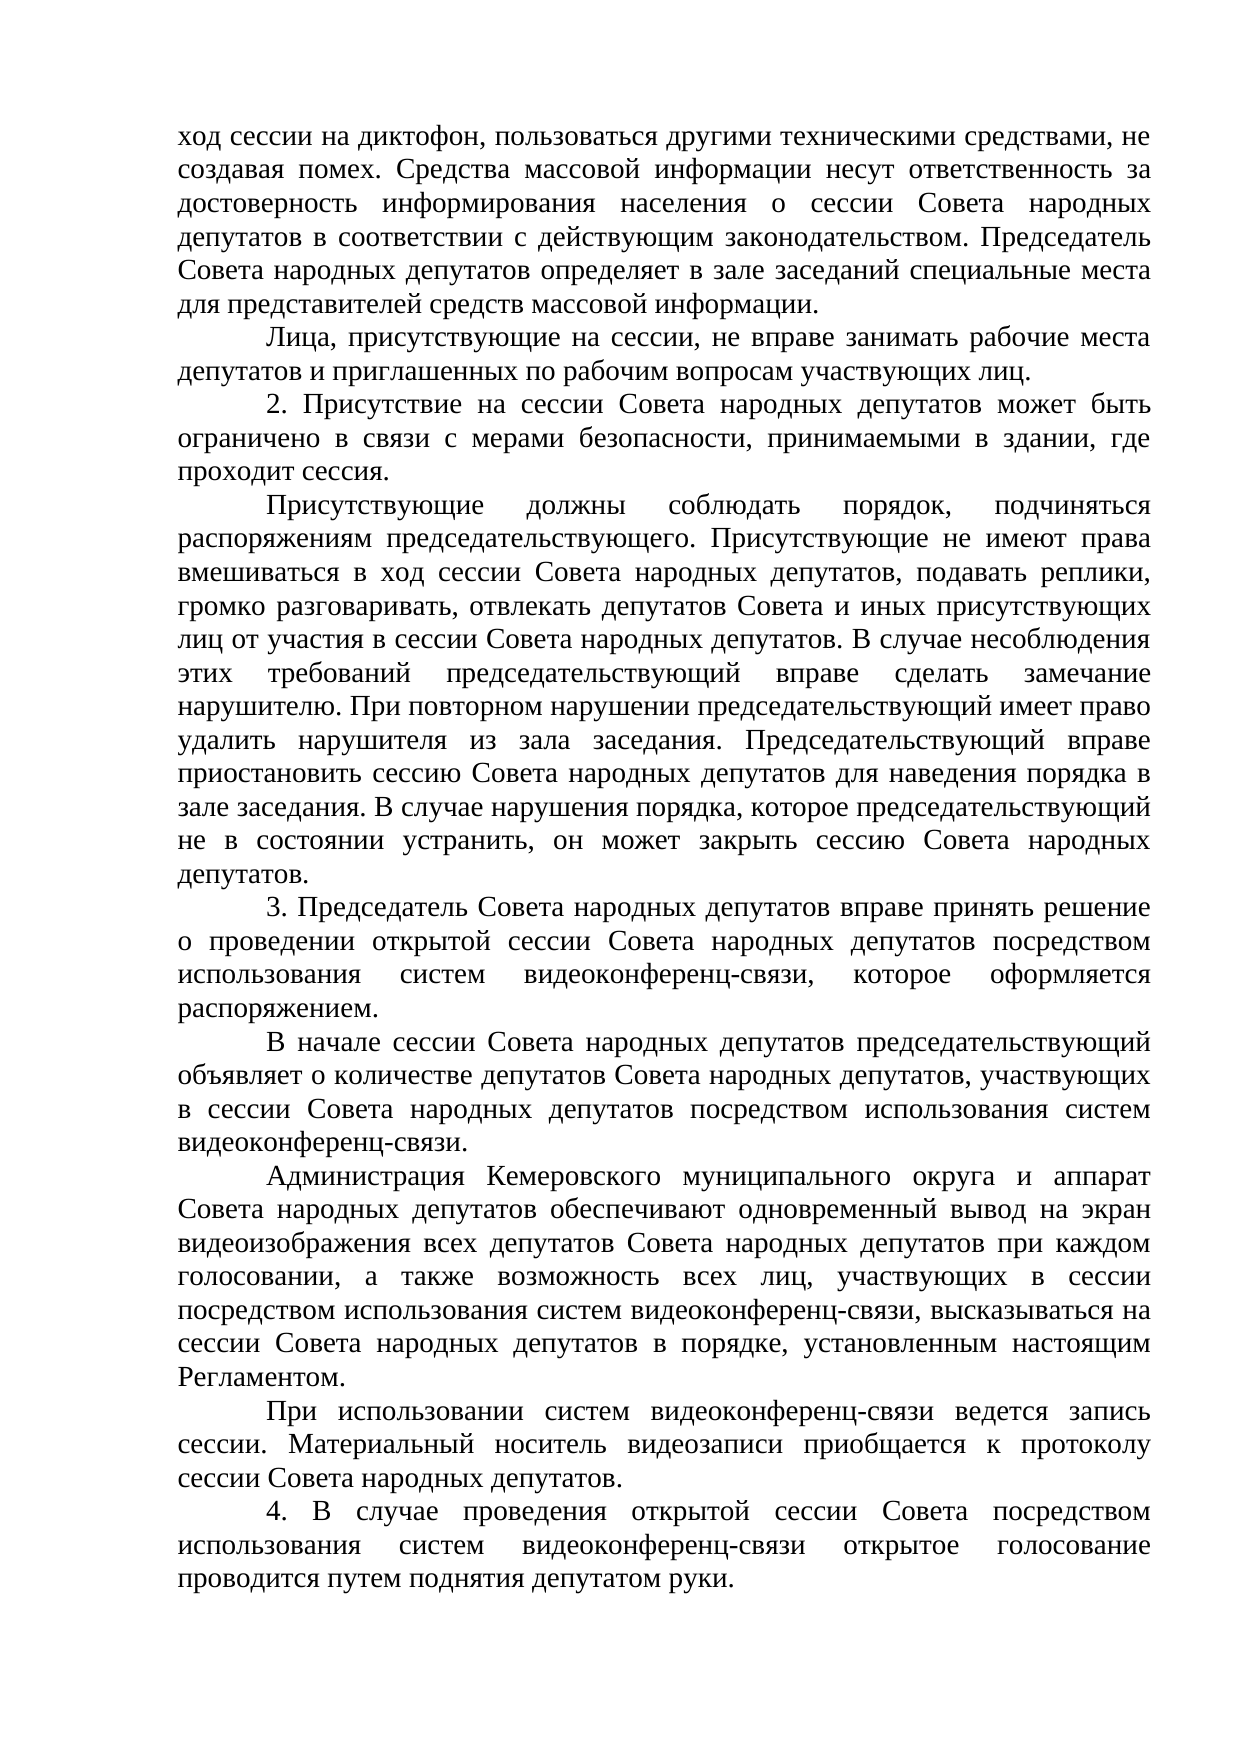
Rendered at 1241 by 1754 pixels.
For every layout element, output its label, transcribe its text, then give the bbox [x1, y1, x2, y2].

text Лица, присутствующие на сессии, не вправе занимать рабочие места депутатов и приглашенных по рабочим вопросам участвующих лиц. [177, 319, 1152, 386]
text 3. Председатель Совета народных депутатов вправе принять решение о проведении открытой сессии Совета народных депутатов посредством использования систем видеоконференц-связи, которое оформляется распоряжением. [177, 889, 1152, 1024]
text Администрация Кемеровского муниципального округа и аппарат Совета народных депутатов обеспечивают одновременный вывод на экран видеоизображения всех депутатов Совета народных депутатов при каждом голосовании, а также возможность всех лиц, участвующих в сессии посредством использования систем видеоконференц-связи, высказываться на сессии Совета народных депутатов в порядке, установленным настоящим Регламентом. [177, 1158, 1152, 1393]
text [177, 118, 1152, 319]
text 2. Присутствие на сессии Совета народных депутатов может быть ограничено в связи с мерами безопасности, принимаемыми в здании, где проходит сессия. [177, 386, 1152, 487]
text В начале сессии Совета народных депутатов председательствующий объявляет о количестве депутатов Совета народных депутатов, участвующих в сессии Совета народных депутатов посредством использования систем видеоконференц-связи. [177, 1024, 1152, 1158]
text 4. В случае проведения открытой сессии Совета посредством использования систем видеоконференц-связи открытое голосование проводится путем поднятия депутатом руки. [177, 1493, 1152, 1594]
text При использовании систем видеоконференц-связи ведется запись сессии. Материальный носитель видеозаписи приобщается к протоколу сессии Совета народных депутатов. [177, 1393, 1152, 1493]
text Присутствующие должны соблюдать порядок, подчиняться распоряжениям председательствующего. Присутствующие не имеют права вмешиваться в ход сессии Совета народных депутатов, подавать реплики, громко разговаривать, отвлекать депутатов Совета и иных присутствующих лиц от участия в сессии Совета народных депутатов. В случае несоблюдения этих требований председательствующий вправе сделать замечание нарушителю. При повторном нарушении председательствующий имеет право удалить нарушителя из зала заседания. Председательствующий вправе приостановить сессию Совета народных депутатов для наведения порядка в зале заседания. В случае нарушения порядка, которое председательствующий не в состоянии устранить, он может закрыть сессию Совета народных депутатов. [177, 487, 1152, 889]
